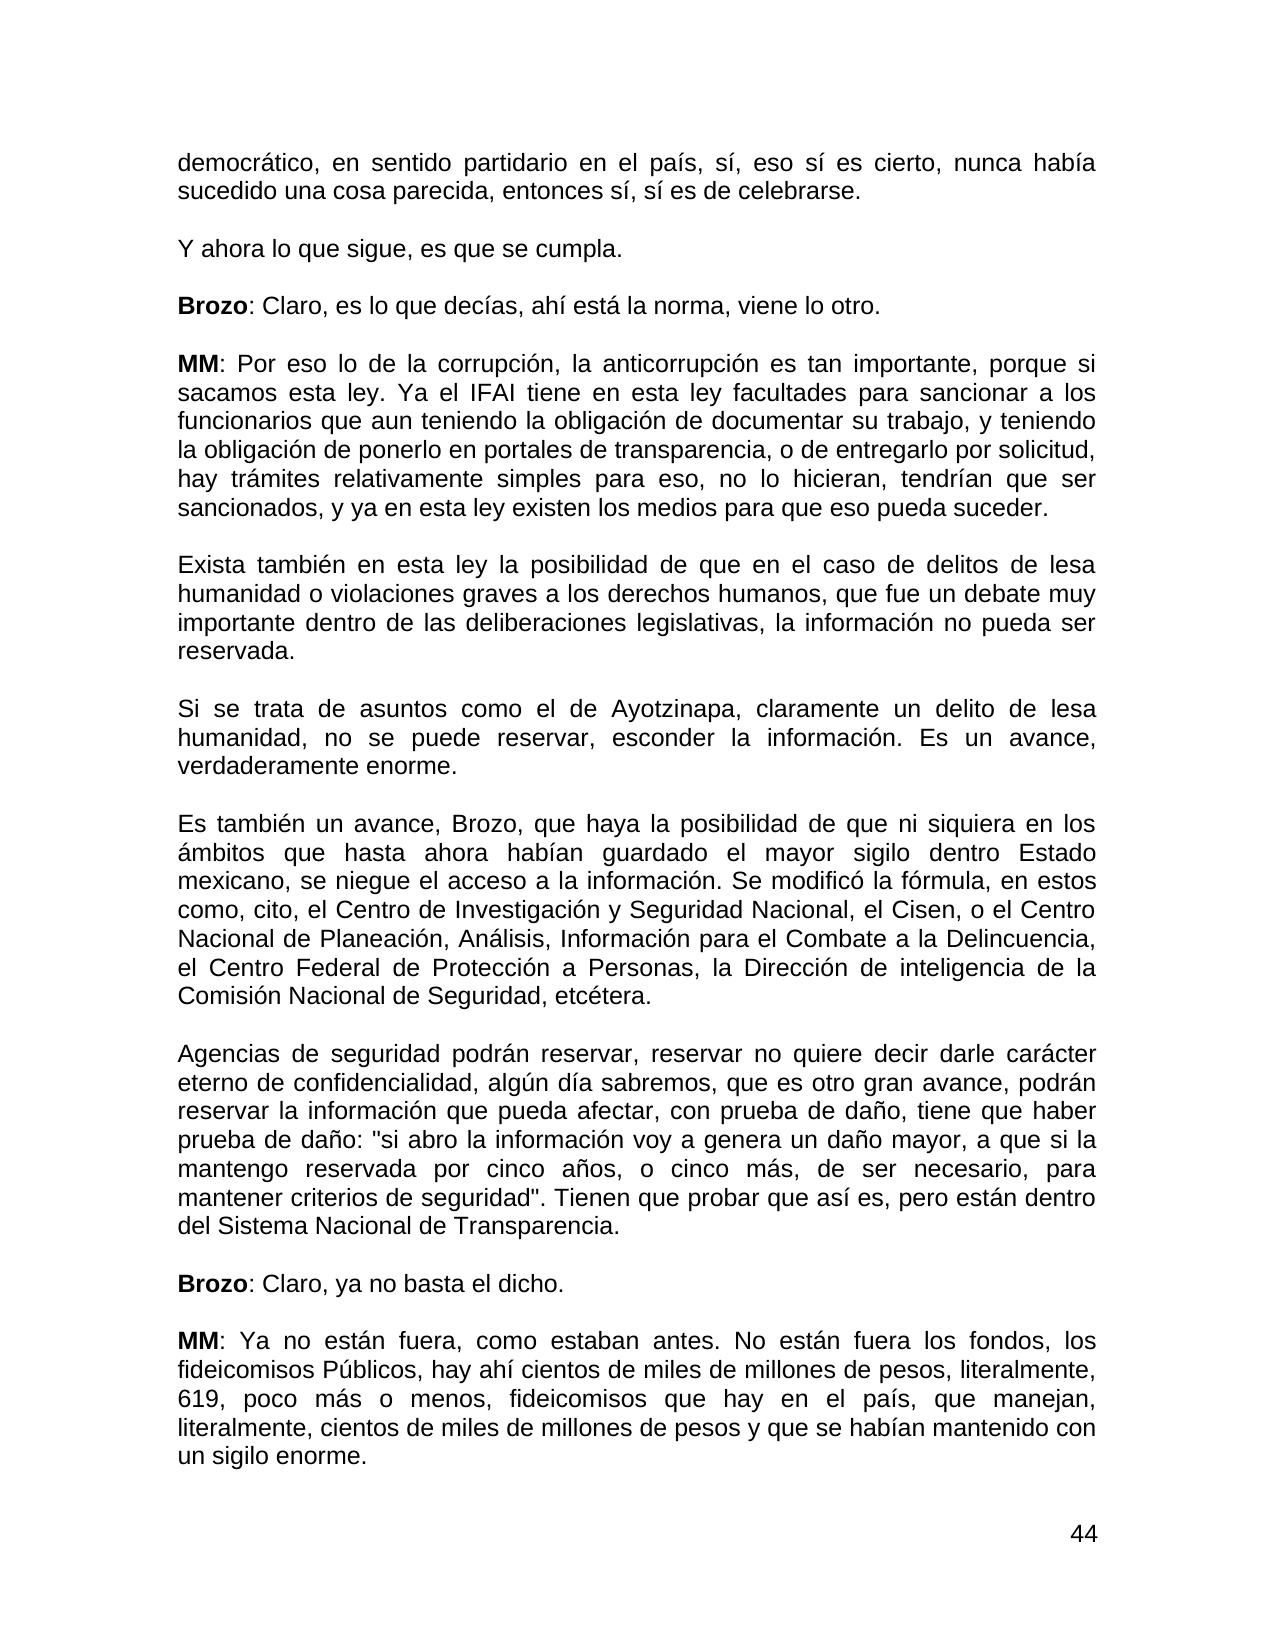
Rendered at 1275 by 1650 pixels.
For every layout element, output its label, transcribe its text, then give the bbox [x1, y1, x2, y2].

text Es también un avance, Brozo, que haya la posibilidad de que ni siquiera en los ámbitos que hasta ahora habían guardado el mayor sigilo dentro Estado mexicano, se niegue el acceso a la información. Se modificó la fórmula, en estos como, cito, el Centro de Investigación y Seguridad Nacional, el Cisen, o el Centro Nacional de Planeación, Análisis, Información para el Combate a la Delincuencia, el Centro Federal de Protección a Personas, la Dirección de inteligencia de la Comisión Nacional de Seguridad, etcétera. [177, 809, 1098, 1010]
text Si se trata de asuntos como el de Ayotzinapa, claramente un delito de lesa humanidad, no se puede reservar, esconder la información. Es un avance, verdaderamente enorme. [177, 694, 1098, 780]
text MM: Ya no están fuera, como estaban antes. No están fuera los fondos, los fideicomisos Públicos, hay ahí cientos de miles de millones de pesos, literalmente, 619, poco más o menos, fideicomisos que hay en el país, que manejan, literalmente, cientos de miles de millones de pesos y que se habían mantenido con un sigilo enorme. [177, 1326, 1098, 1470]
text Brozo: Claro, es lo que decías, ahí está la norma, viene lo otro. [177, 291, 1098, 320]
text MM: Por eso lo de la corrupción, la anticorrupción es tan importante, porque si sacamos esta ley. Ya el IFAI tiene en esta ley facultades para sancionar a los funcionarios que aun teniendo la obligación de documentar su trabajo, y teniendo la obligación de ponerlo en portales de transparencia, o de entregarlo por solicitud, hay trámites relativamente simples para eso, no lo hicieran, tendrían que ser sancionados, y ya en esta ley existen los medios para que eso pueda suceder. [177, 349, 1098, 521]
text Exista también en esta ley la posibilidad de que en el caso de delitos de lesa humanidad o violaciones graves a los derechos humanos, que fue un debate muy importante dentro de las deliberaciones legislativas, la información no pueda ser reservada. [177, 550, 1098, 665]
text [177, 148, 1098, 205]
text Agencias de seguridad podrán reservar, reservar no quiere decir darle carácter eterno de confidencialidad, algún día sabremos, que es otro gran avance, podrán reservar la información que pueda afectar, con prueba de daño, tiene que haber prueba de daño: "si abro la información voy a genera un daño mayor, a que si la mantengo reservada por cinco años, o cinco más, de ser necesario, para mantener criterios de seguridad". Tienen que probar que así es, pero están dentro del Sistema Nacional de Transparencia. [177, 1039, 1098, 1240]
text Y ahora lo que sigue, es que se cumpla. [177, 234, 1098, 263]
text Brozo: Claro, ya no basta el dicho. [177, 1269, 1098, 1298]
